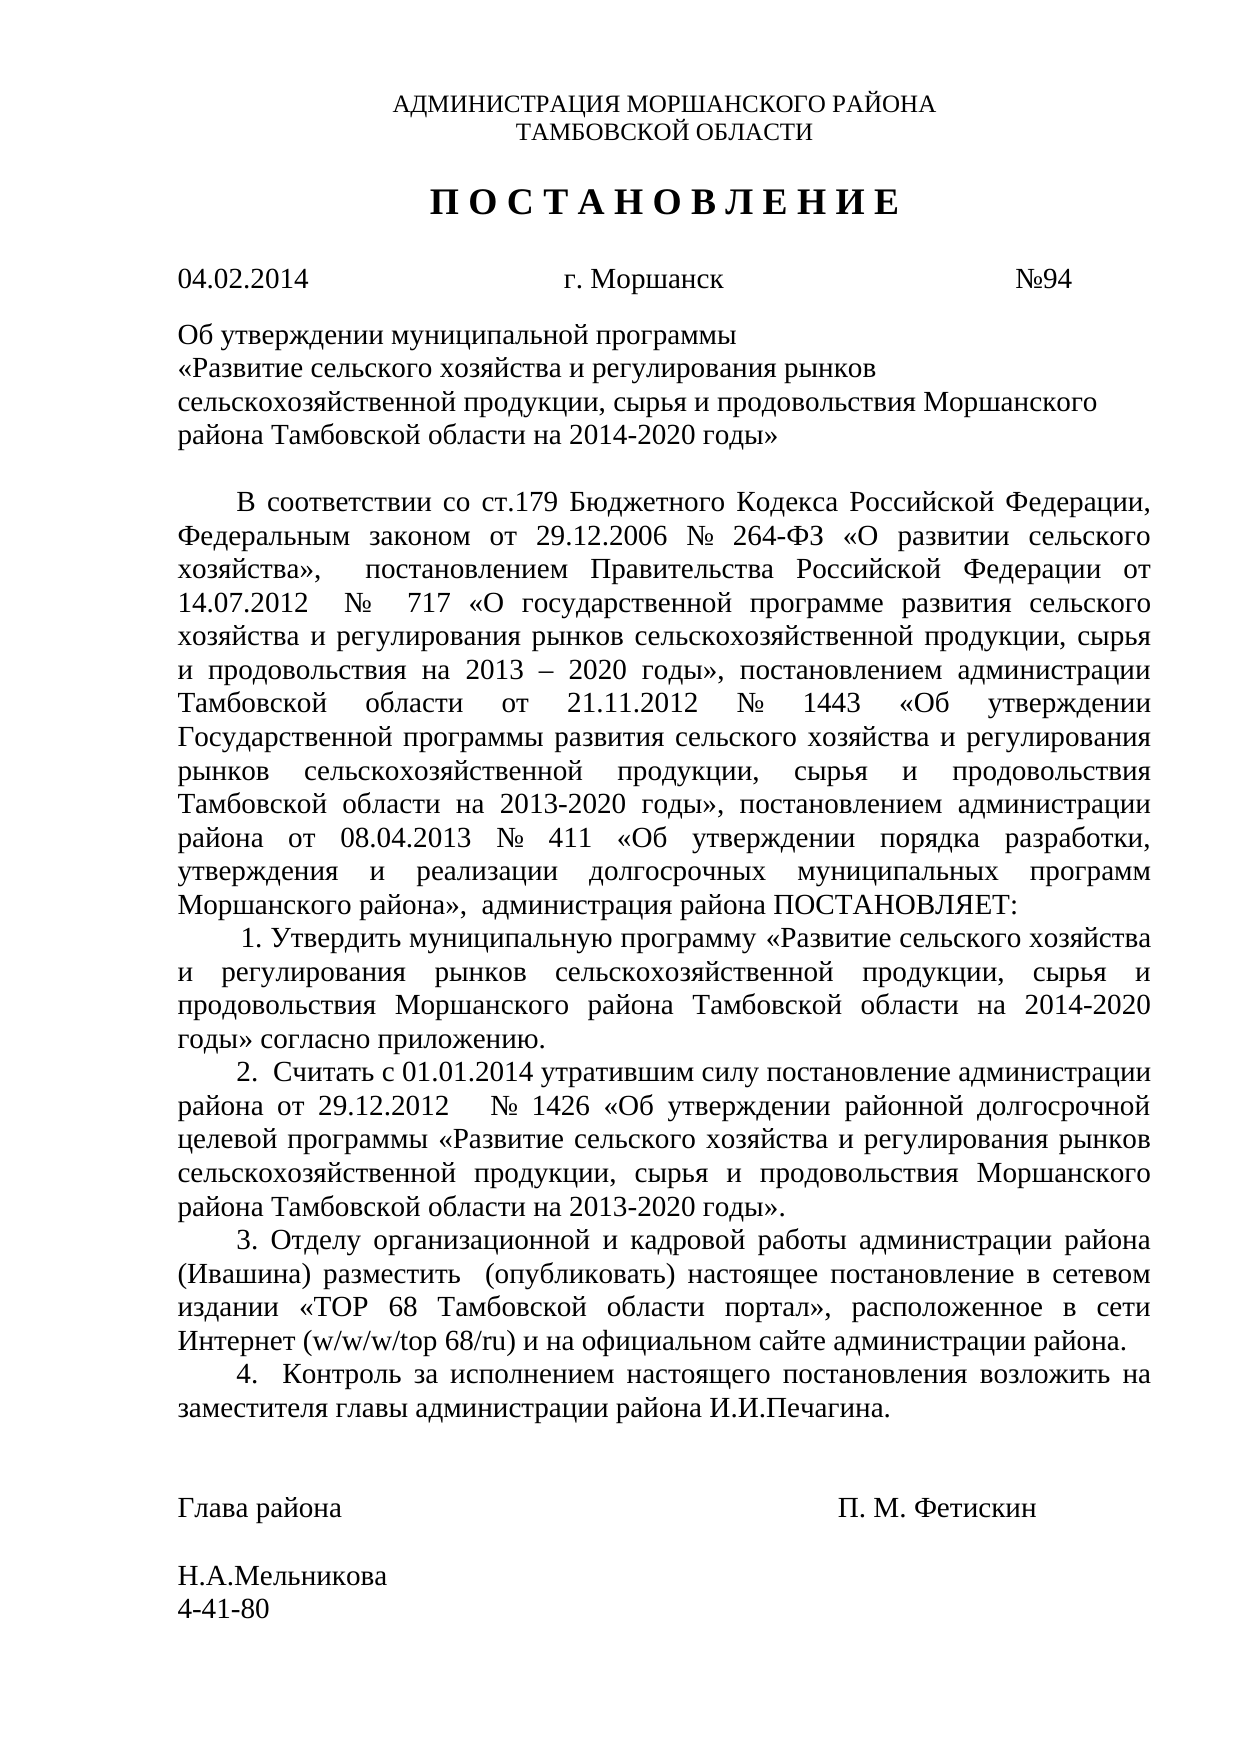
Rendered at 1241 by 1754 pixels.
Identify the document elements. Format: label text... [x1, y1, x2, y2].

text В соответствии со ст.179 Бюджетного Кодекса Российской Федерации, Федеральным законом от 29.12.2006 № 264-ФЗ «О развитии сельского хозяйства», постановлением Правительства Российской Федерации от 14.07.2012 № 717 «О государственной программе развития сельского хозяйства и регулирования рынков сельскохозяйственной продукции, сырья и продовольствия на 2013 – 2020 годы», постановлением администрации Тамбовской области от 21.11.2012 № 1443 «Об утверждении Государственной программы развития сельского хозяйства и регулирования рынков сельскохозяйственной продукции, сырья и продовольствия Тамбовской области на 2013-2020 годы», постановлением администрации района от 08.04.2013 № 411 «Об утверждении порядка разработки, утверждения и реализации долгосрочных муниципальных программ Моршанского района», администрация района ПОСТАНОВЛЯЕТ: [177, 484, 1152, 920]
text Н.А.Мельникова [177, 1558, 1152, 1591]
text 2. Считать с 01.01.2014 утратившим силу постановление администрации района от 29.12.2012 № 1426 «Об утверждении районной долгосрочной целевой программы «Развитие сельского хозяйства и регулирования рынков сельскохозяйственной продукции, сырья и продовольствия Моршанского района Тамбовской области на 2013-2020 годы». [177, 1054, 1152, 1222]
text «Развитие сельского хозяйства и регулирования рынков сельскохозяйственной продукции, сырья и продовольствия Моршанского района Тамбовской области на 2014-2020 годы» [177, 350, 1152, 451]
text Об утверждении муниципальной программы [177, 323, 1152, 350]
text 04.02.2014 г. Моршанск №94 [177, 261, 1152, 295]
text 4. Контроль за исполнением настоящего постановления возложить на заместителя главы администрации района И.И.Печагина. [177, 1356, 1152, 1423]
text Глава района П. М. Фетискин [177, 1491, 1152, 1524]
text 4-41-80 [177, 1591, 1152, 1625]
text АДМИНИСТРАЦИЯ МОРШАНСКОГО РАЙОНА [177, 89, 1152, 117]
text ТАМБОВСКОЙ ОБЛАСТИ [177, 117, 1152, 146]
text П О С Т А Н О В Л Е Н И Е [177, 180, 1152, 223]
text 3. Отделу организационной и кадровой работы администрации района (Ивашина) разместить (опубликовать) настоящее постановление в сетевом издании «ТОР 68 Тамбовской области портал», расположенное в сети Интернет (w/w/w/top 68/ru) и на официальном сайте администрации района. [177, 1222, 1152, 1356]
text 1. Утвердить муниципальную программу «Развитие сельского хозяйства и регулирования рынков сельскохозяйственной продукции, сырья и продовольствия Моршанского района Тамбовской области на 2014-2020 годы» согласно приложению. [177, 920, 1152, 1054]
